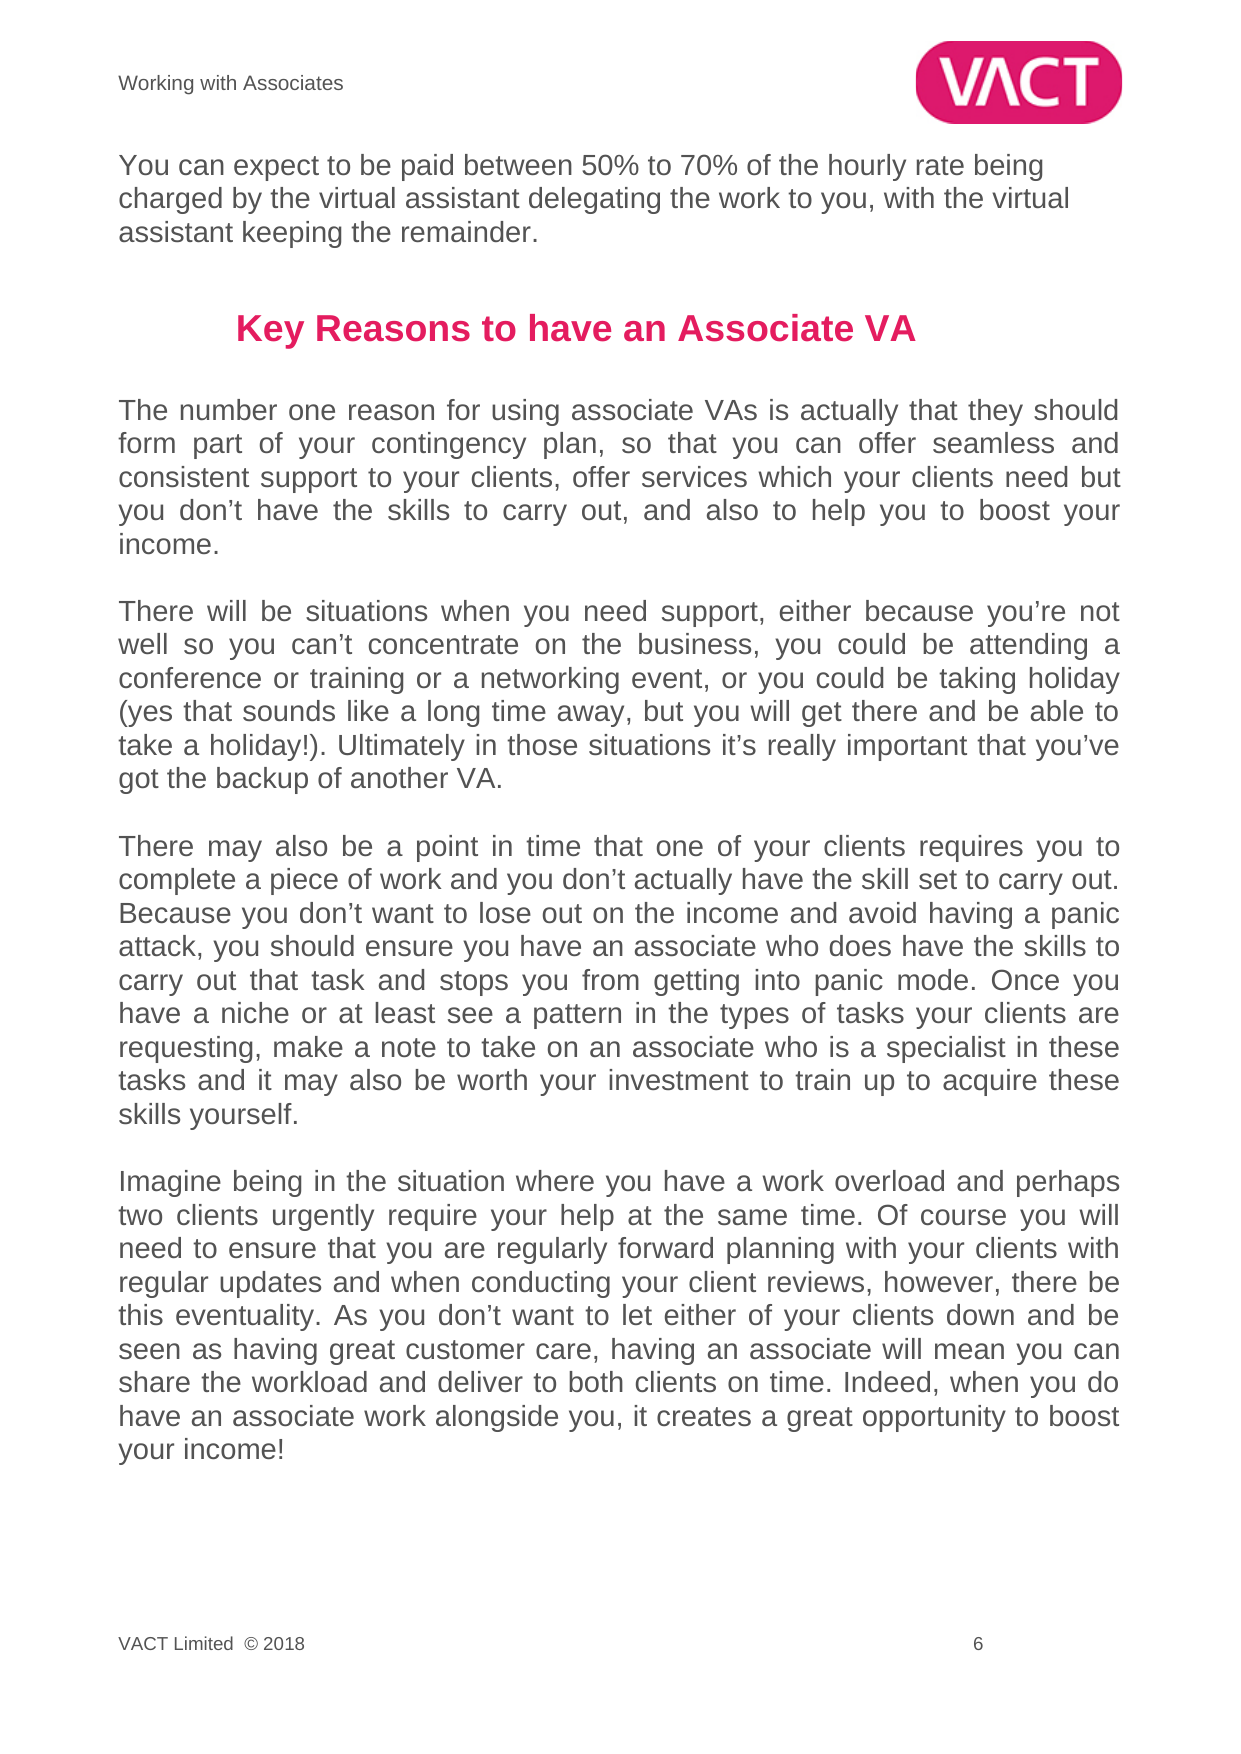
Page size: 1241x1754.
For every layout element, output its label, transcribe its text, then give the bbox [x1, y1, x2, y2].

text There may also be a point in time that one of your clients requires you to complete a piece of work and you don’t actually have the skill set to carry out. Because you don’t want to lose out on the income and avoid having a panic attack, you should ensure you have an associate who does have the skills to carry out that task and stops you from getting into panic mode. Once you have a niche or at least see a pattern in the types of tasks your clients are requesting, make a note to take on an associate who is a specialist in these tasks and it may also be worth your investment to train up to acquire these skills yourself. [118, 828, 1122, 1130]
text The number one reason for using associate VAs is actually that they should form part of your contingency plan, so that you can offer seamless and consistent support to your clients, offer services which your clients need but you don’t have the skills to carry out, and also to help you to boost your income. [118, 392, 1122, 560]
text Imagine being in the situation where you have a work overload and perhaps two clients urgently require your help at the same time. Of course you will need to ensure that you are regularly forward planning with your clients with regular updates and when conducting your client reviews, however, there be this eventuality. As you don’t want to let either of your clients down and be seen as having great customer care, having an associate will mean you can share the workload and deliver to both clients on time. Indeed, when you do have an associate work alongside you, it creates a great opportunity to boost your income! [118, 1164, 1122, 1466]
text There will be situations when you need support, either because you’re not well so you can’t concentrate on the business, you could be attending a conference or training or a networking event, or you could be taking holiday (yes that sounds like a long time away, but you will get there and be able to take a holiday!). Ultimately in those situations it’s really important that you’ve got the backup of another VA. [118, 594, 1122, 795]
picture [915, 41, 1123, 124]
text You can expect to be paid between 50% to 70% of the hourly rate being charged by the virtual assistant delegating the work to you, with the virtual assistant keeping the remainder. [118, 148, 1122, 248]
subtitle Key Reasons to have an Associate VA [118, 306, 1034, 349]
